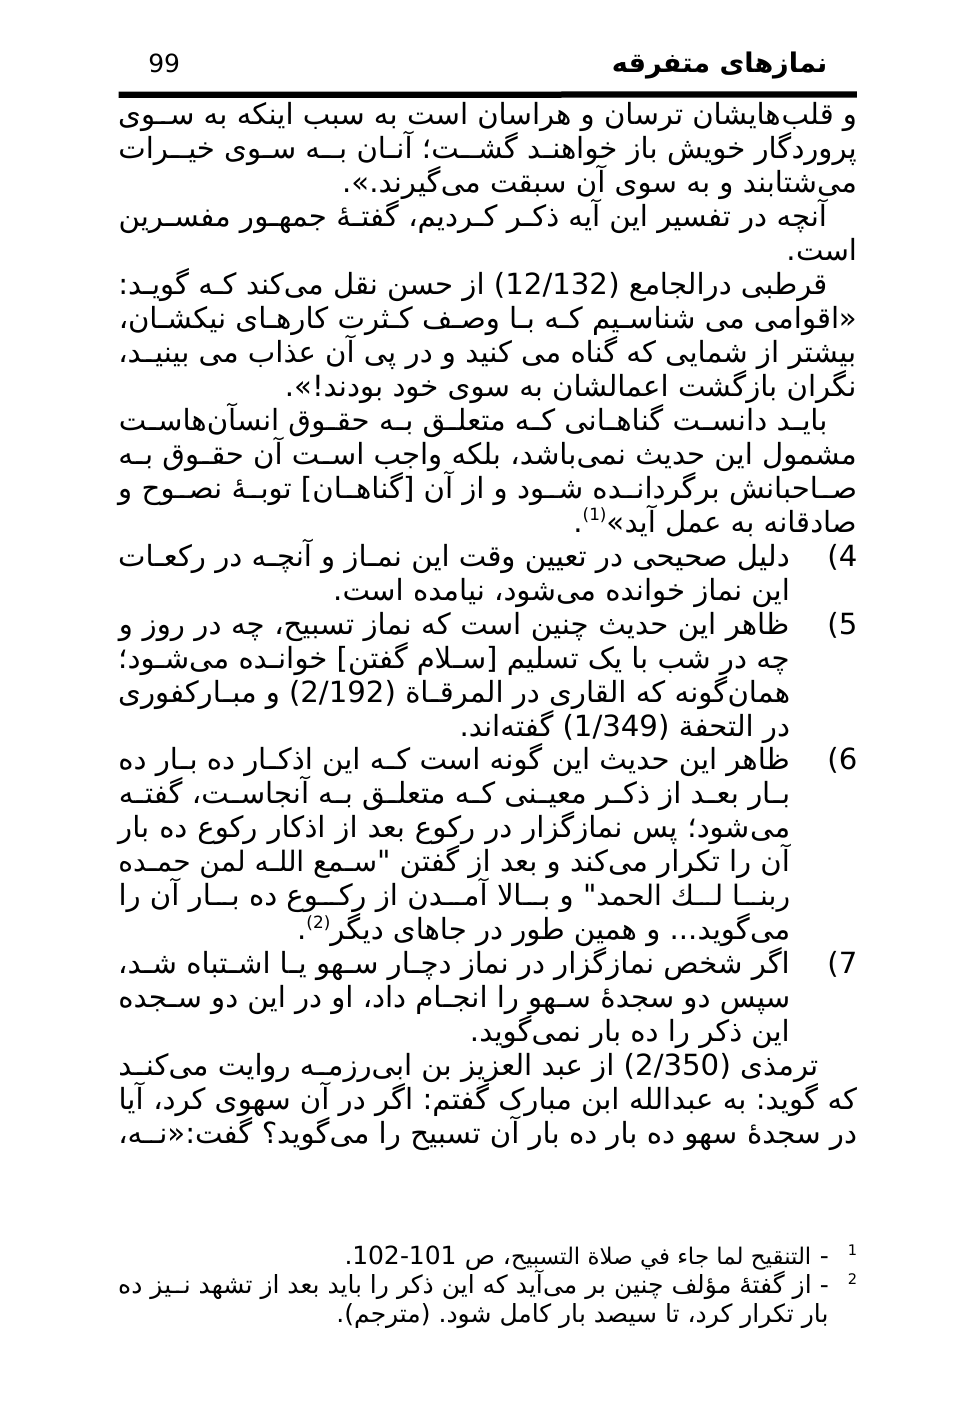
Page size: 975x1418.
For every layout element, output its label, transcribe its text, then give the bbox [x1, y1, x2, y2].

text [118, 1048, 857, 1150]
text باید دانست گناهانی که متعلق به حقوق انسآن‌هاست مشمول این حدیث نمی‌باشد، بلکه واجب است آن حقوق به صاحبانش برگردانده شود و از آن [گناهان] توبۀ نصوح و صادقانه به عمل آید»(). [118, 403, 857, 539]
list ظاهر این حدیث چنین است که نماز تسبیح، چه در روز و چه در شب با یک تسلیم [سلام گفتن] خوانده می‌شود؛ همان‌گونه که القاری در المرقاة (2/192) و مبارکفوری در التحفة (1/349) گفته‌اند. [118, 607, 827, 743]
text قرطبی درالجامع (12/132) از حسن نقل می‌کند که ‌گوید: «اقوامی می شناسیم که با وصف کثرت کارهای نیکشان، بیشتر از شمایی که گناه می کنید و در پی آن عذاب می بینید، نگران بازگشت اعمالشان به سوی خود بودند!». [118, 267, 857, 403]
list ظاهر این حدیث این‌ گونه است که این اذکار ده بار ده بار بعد از ذکر معینی که متعلق به آنجاست، گفته می‌شود؛ پس نمازگزار در رکوع بعد از اذکار رکوع ده بار آن را تکرار می‌کند و بعد از گفتن "سمع الله لمن حمده ربنا لك الحمد" و بالا آمدن از رکوع ده بار آن را می‌گوید... و همین طور در جاهای دیگر(). [118, 743, 827, 947]
text آنچه در تفسیر این آیه ذکر کردیم، گفتۀ جمهور مفسرین است. [118, 199, 857, 267]
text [118, 98, 857, 199]
list دلیل صحیحی در تعیین وقت این نماز و آنچه در رکعات این نماز خوانده می‌شود، نیامده است. [118, 539, 827, 607]
list اگر شخص نمازگزار در نماز دچار سهو یا اشتباه شد، سپس دو سجدۀ سهو را انجام داد، او در این دو سجده این ذکر را ده بار نمی‌گوید. [118, 947, 827, 1048]
